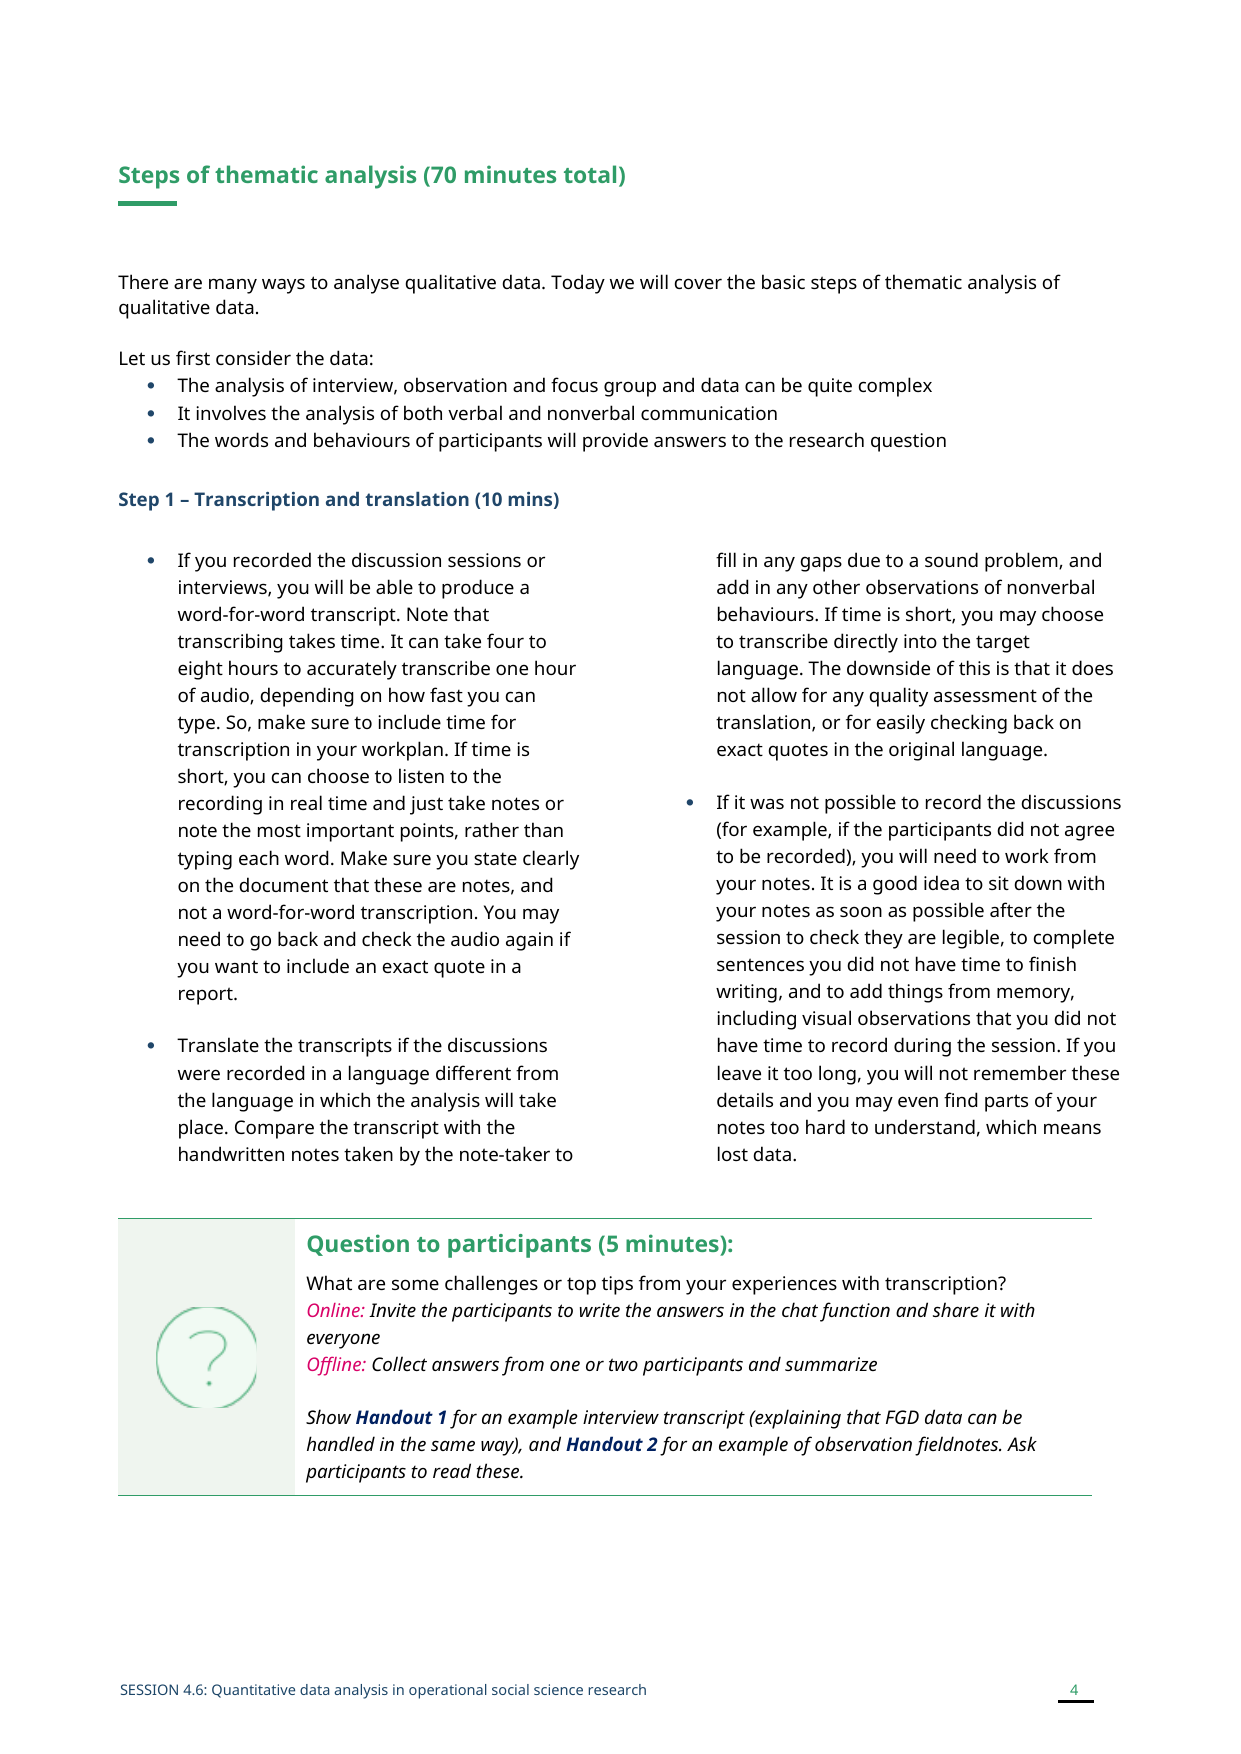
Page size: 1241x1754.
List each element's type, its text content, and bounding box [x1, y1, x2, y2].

text If it was not possible to record the discussions (for example, if the participants did not agree to be recorded), you will need to work from your notes. It is a good idea to sit down with your notes as soon as possible after the session to check they are legible, to complete sentences you did not have time to finish writing, and to add things from memory, including visual observations that you did not have time to record during the session. If you leave it too long, you will not remember these details and you may even find parts of your notes too hard to understand, which means lost data. [687, 787, 1122, 1167]
text Steps of thematic analysis (70 minutes total) [118, 162, 1122, 189]
text If you recorded the discussion sessions or interviews, you will be able to produce a word-for-word transcript. Note that transcribing takes time. It can take four to eight hours to accurately transcribe one hour of audio, depending on how fast you can type. So, make sure to include time for transcription in your workplan. If time is short, you can choose to listen to the recording in real time and just take notes or note the most important points, rather than typing each word. Make sure you state clearly on the document that these are notes, and not a word-for-word transcription. You may need to go back and check the audio again if you want to include an exact quote in a report. [148, 545, 583, 1006]
text Translate the transcripts if the discussions were recorded in a language different from the language in which the analysis will take place. Compare the transcript with the handwritten notes taken by the note-taker to fill in any gaps due to a sound problem, and add in any other observations of nonverbal behaviours. If time is short, you may choose to transcribe directly into the target language. The downside of this is that it does not allow for any quality assessment of the translation, or for easily checking back on exact quotes in the original language. [148, 1031, 583, 1167]
text The analysis of interview, observation and focus group and data can be quite complex [148, 371, 1122, 398]
text Step 1 – Transcription and translation (10 mins) [118, 486, 1122, 512]
text It involves the analysis of both verbal and nonverbal communication [148, 398, 1122, 425]
table_header Question to participants (5 minutes): What are some challenges or top tips from your experiences with transcription? Online: Invite the participants to write the answers in the chat function and share it with everyone Offline: Collect answers from one or two participants and summarize Show Handout 1 for an example interview transcript (explaining that FGD data can be handled in the same way), and Handout 2 for an example of observation fieldnotes. Ask participants to read these. [295, 1219, 1092, 1495]
text Let us first consider the data: [118, 346, 1122, 371]
table_header [118, 1219, 295, 1495]
text The words and behaviours of participants will provide answers to the research question [148, 425, 1122, 452]
text There are many ways to analyse qualitative data. Today we will cover the basic steps of thematic analysis of qualitative data. [118, 269, 1122, 320]
text Translate the transcripts if the discussions were recorded in a language different from the language in which the analysis will take place. Compare the transcript with the handwritten notes taken by the note-taker to fill in any gaps due to a sound problem, and add in any other observations of nonverbal behaviours. If time is short, you may choose to transcribe directly into the target language. The downside of this is that it does not allow for any quality assessment of the translation, or for easily checking back on exact quotes in the original language. [687, 545, 1122, 762]
